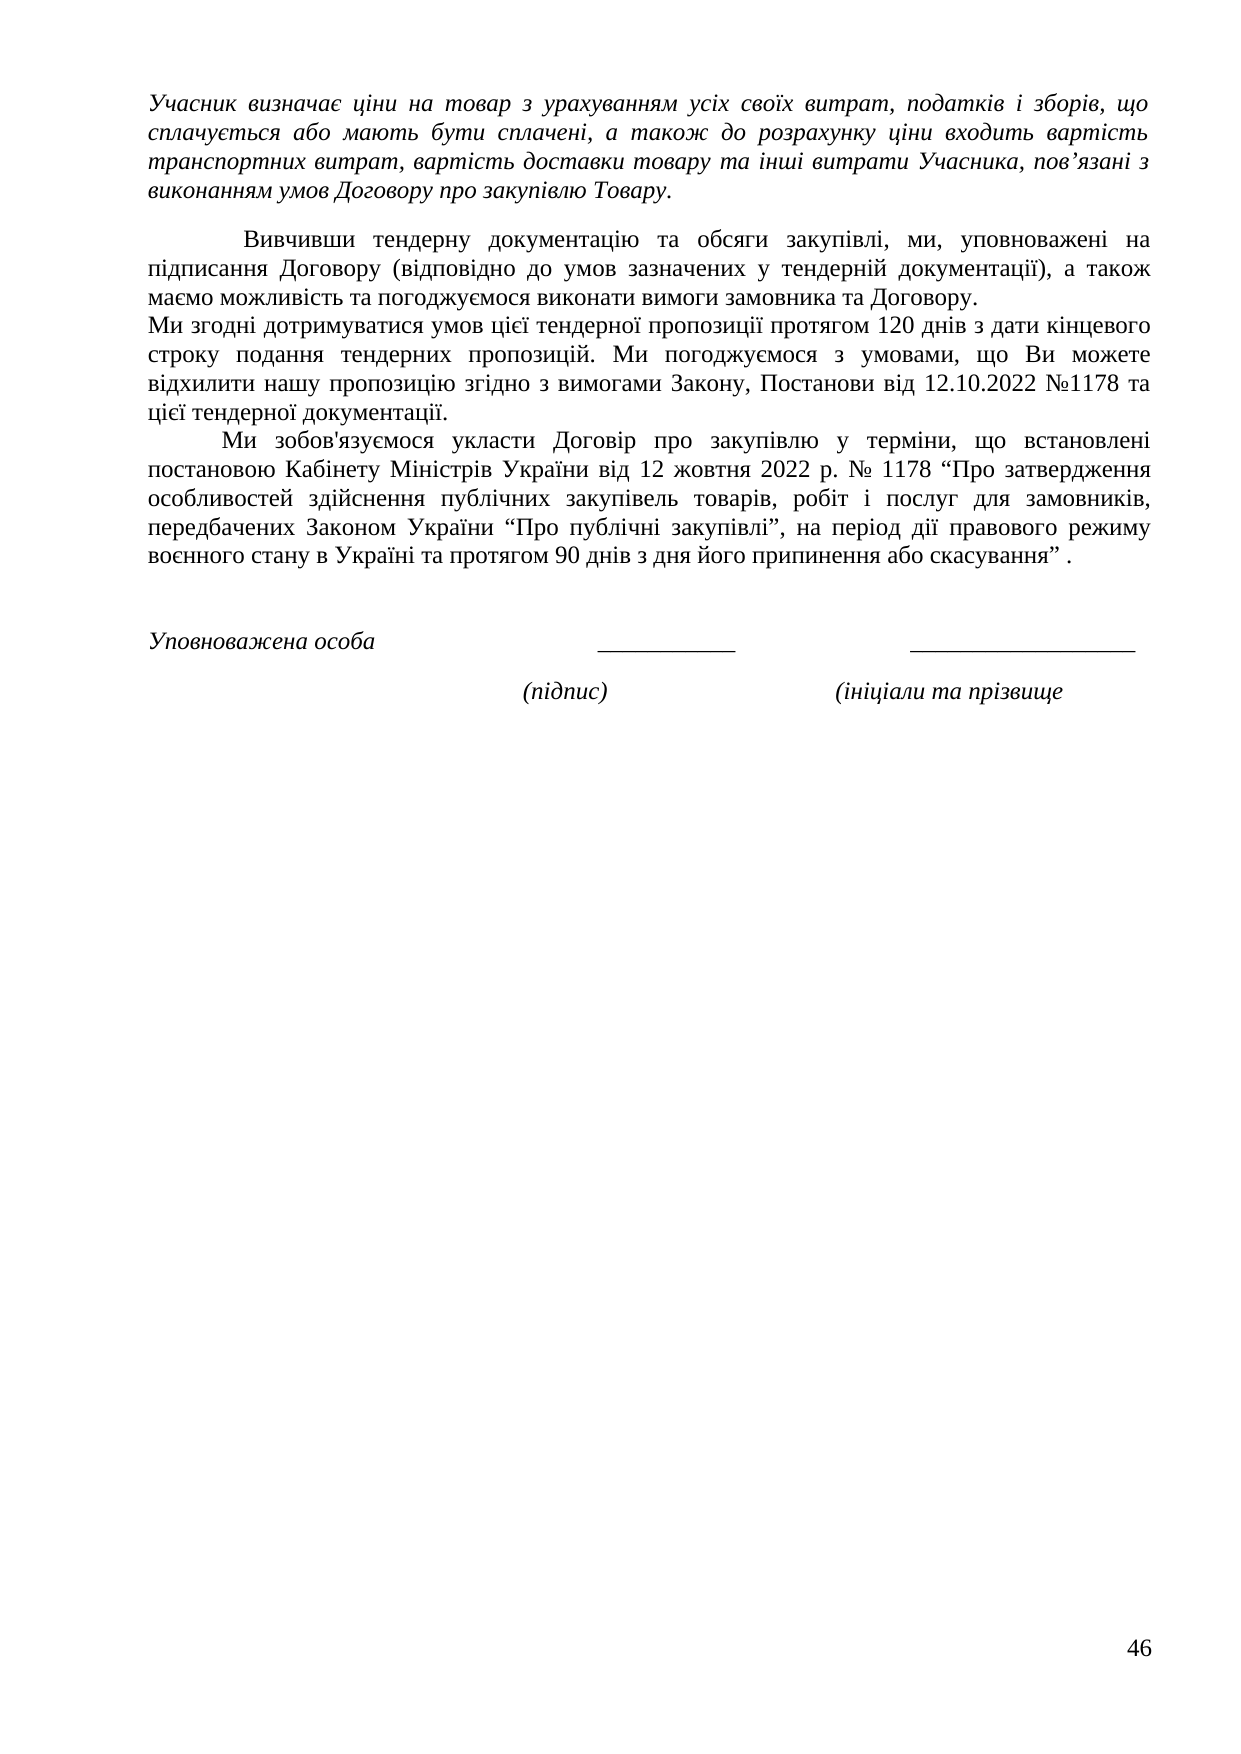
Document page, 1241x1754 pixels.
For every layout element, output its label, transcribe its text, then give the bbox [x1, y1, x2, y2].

text Ми згодні дотримуватися умов цієї тендерної пропозиції протягом 120 днів з дати кінцевого строку подання тендерних пропозицій. Ми погоджуємося з умовами, що Ви можете відхилити нашу пропозицію згідно з вимогами Закону, Постанови від 12.10.2022 №1178 та цієї тендерної документації. [148, 311, 1152, 426]
text Ми зобов'язуємося укласти Договір про закупівлю у терміни, що встановлені постановою Кабінету Міністрів України від 12 жовтня 2022 р. № 1178 “Про затвердження особливостей здійснення публічних закупівель товарів, робіт і послуг для замовників, передбачених Законом України “Про публічні закупівлі”, на період дії правового режиму воєнного стану в Україні та протягом 90 днів з дня його припинення або скасування” . [148, 426, 1152, 569]
text Уповноважена особа ___________ __________________ [148, 626, 1152, 655]
text Учасник визначає ціни на товар з урахуванням усіх своїх витрат, податків і зборів, що сплачується або мають бути сплачені, а також до розрахунку ціни входить вартість транспортних витрат, вартість доставки товару та інші витрати Учасника, пов’язані з виконанням умов Договору про закупівлю Товару. [148, 88, 1152, 203]
text Вивчивши тендерну документацію та обсяги закупівлі, ми, уповноважені на підписання Договору (відповідно до умов зазначених у тендерній документації), а також маємо можливість та погоджуємося виконати вимоги замовника та Договору. [148, 224, 1152, 311]
text (підпис) (ініціали та прізвище [59, 676, 1152, 704]
